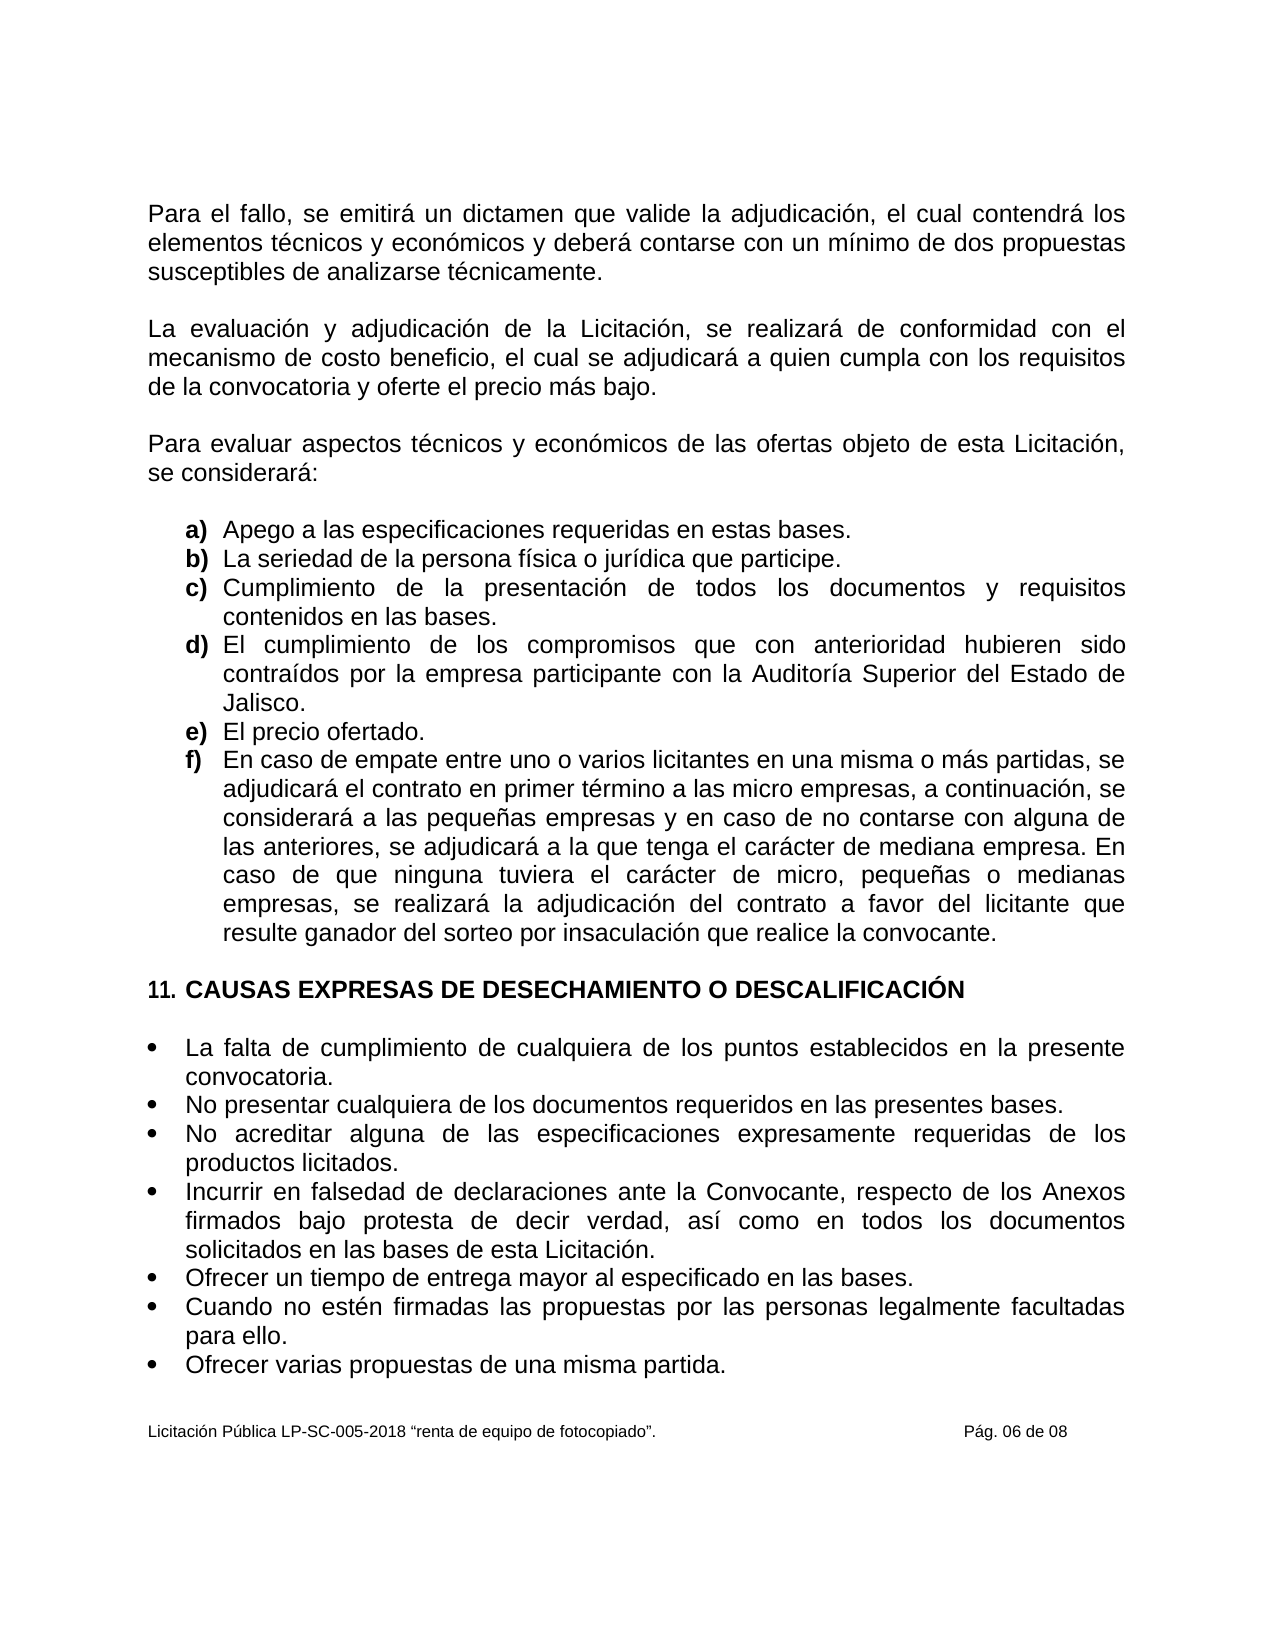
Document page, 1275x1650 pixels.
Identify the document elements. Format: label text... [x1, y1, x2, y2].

list Incurrir en falsedad de declaraciones ante la Convocante, respecto de los Anexos firmados bajo protesta de decir verdad, así como en todos los documentos solicitados en las bases de esta Licitación. [148, 1177, 1127, 1263]
list No presentar cualquiera de los documentos requeridos en las presentes bases. [148, 1091, 1127, 1119]
list La falta de cumplimiento de cualquiera de los puntos establecidos en la presente convocatoria. [148, 1033, 1127, 1091]
list Cuando no estén firmadas las propuestas por las personas legalmente facultadas para ello. [148, 1292, 1127, 1350]
list Ofrecer varias propuestas de una misma partida. [148, 1350, 1127, 1379]
list Apego a las especificaciones requeridas en estas bases. [185, 515, 1127, 544]
list No acreditar alguna de las especificaciones expresamente requeridas de los productos licitados. [148, 1119, 1127, 1177]
list El cumplimiento de los compromisos que con anterioridad hubieren sido contraídos por la empresa participante con la Auditoría Superior del Estado de Jalisco. [185, 630, 1127, 717]
list Cumplimiento de la presentación de todos los documentos y requisitos contenidos en las bases. [185, 573, 1127, 630]
list Ofrecer un tiempo de entrega mayor al especificado en las bases. [148, 1263, 1127, 1292]
text La evaluación y adjudicación de la Licitación, se realizará de conformidad con el mecanismo de costo beneficio, el cual se adjudicará a quien cumpla con los requisitos de la convocatoria y oferte el precio más bajo. [148, 314, 1127, 400]
list El precio ofertado. [185, 717, 1127, 745]
list En caso de empate entre uno o varios licitantes en una misma o más partidas, se adjudicará el contrato en primer término a las micro empresas, a continuación, se considerará a las pequeñas empresas y en caso de no contarse con alguna de las anteriores, se adjudicará a la que tenga el carácter de mediana empresa. En caso de que ninguna tuviera el carácter de micro, pequeñas o medianas empresas, se realizará la adjudicación del contrato a favor del licitante que resulte ganador del sorteo por insaculación que realice la convocante. [185, 745, 1127, 947]
text Para el fallo, se emitirá un dictamen que valide la adjudicación, el cual contendrá los elementos técnicos y económicos y deberá contarse con un mínimo de dos propuestas susceptibles de analizarse técnicamente. [148, 199, 1127, 285]
list Para evaluar aspectos técnicos y económicos de las ofertas objeto de esta Licitación, se considerará: [148, 429, 1127, 487]
list CAUSAS EXPRESAS DE DESECHAMIENTO O DESCALIFICACIÓN [148, 975, 1127, 1004]
list La seriedad de la persona física o jurídica que participe. [185, 544, 1127, 573]
